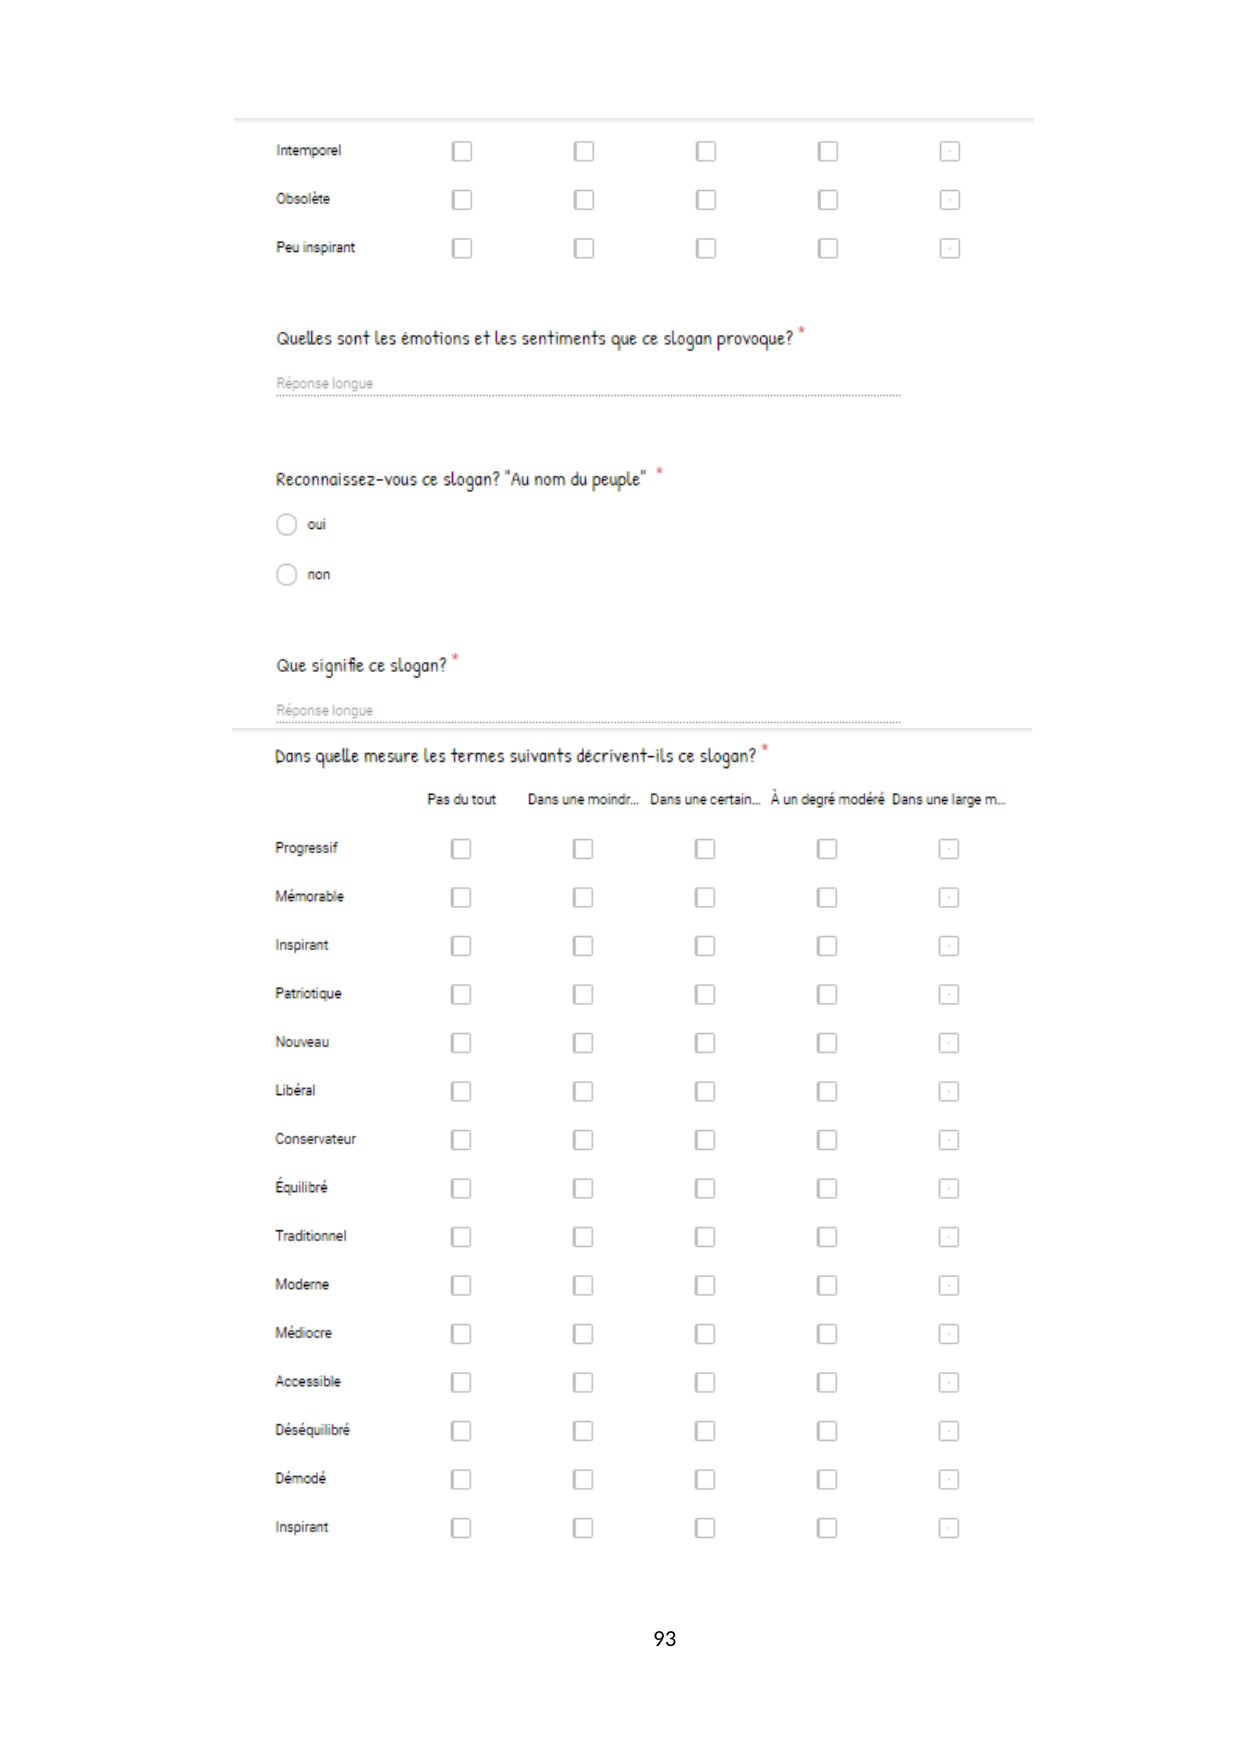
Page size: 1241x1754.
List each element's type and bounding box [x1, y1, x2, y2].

picture [232, 118, 1034, 1548]
